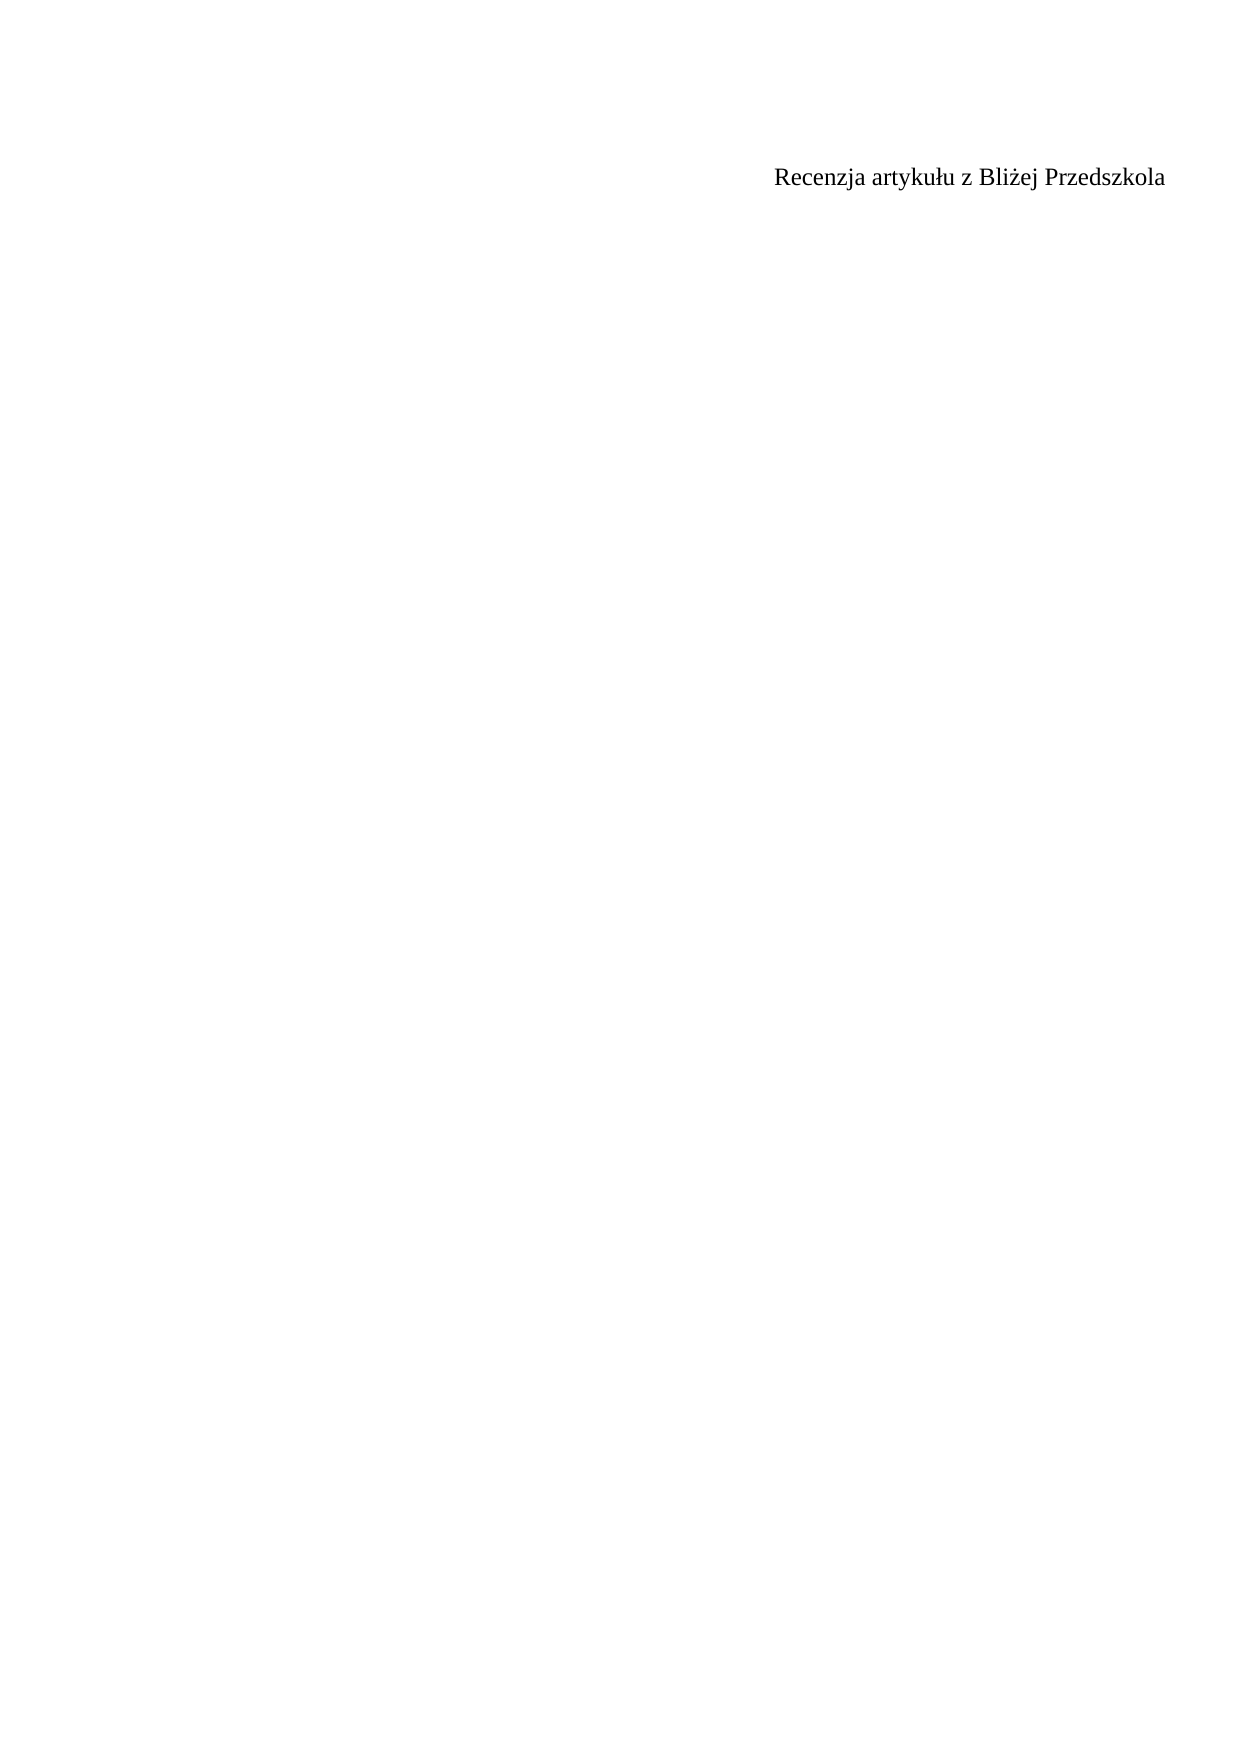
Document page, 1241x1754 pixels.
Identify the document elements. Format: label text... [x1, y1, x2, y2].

text Recenzja artykułu z Bliżej Przedszkola [75, 162, 1165, 191]
